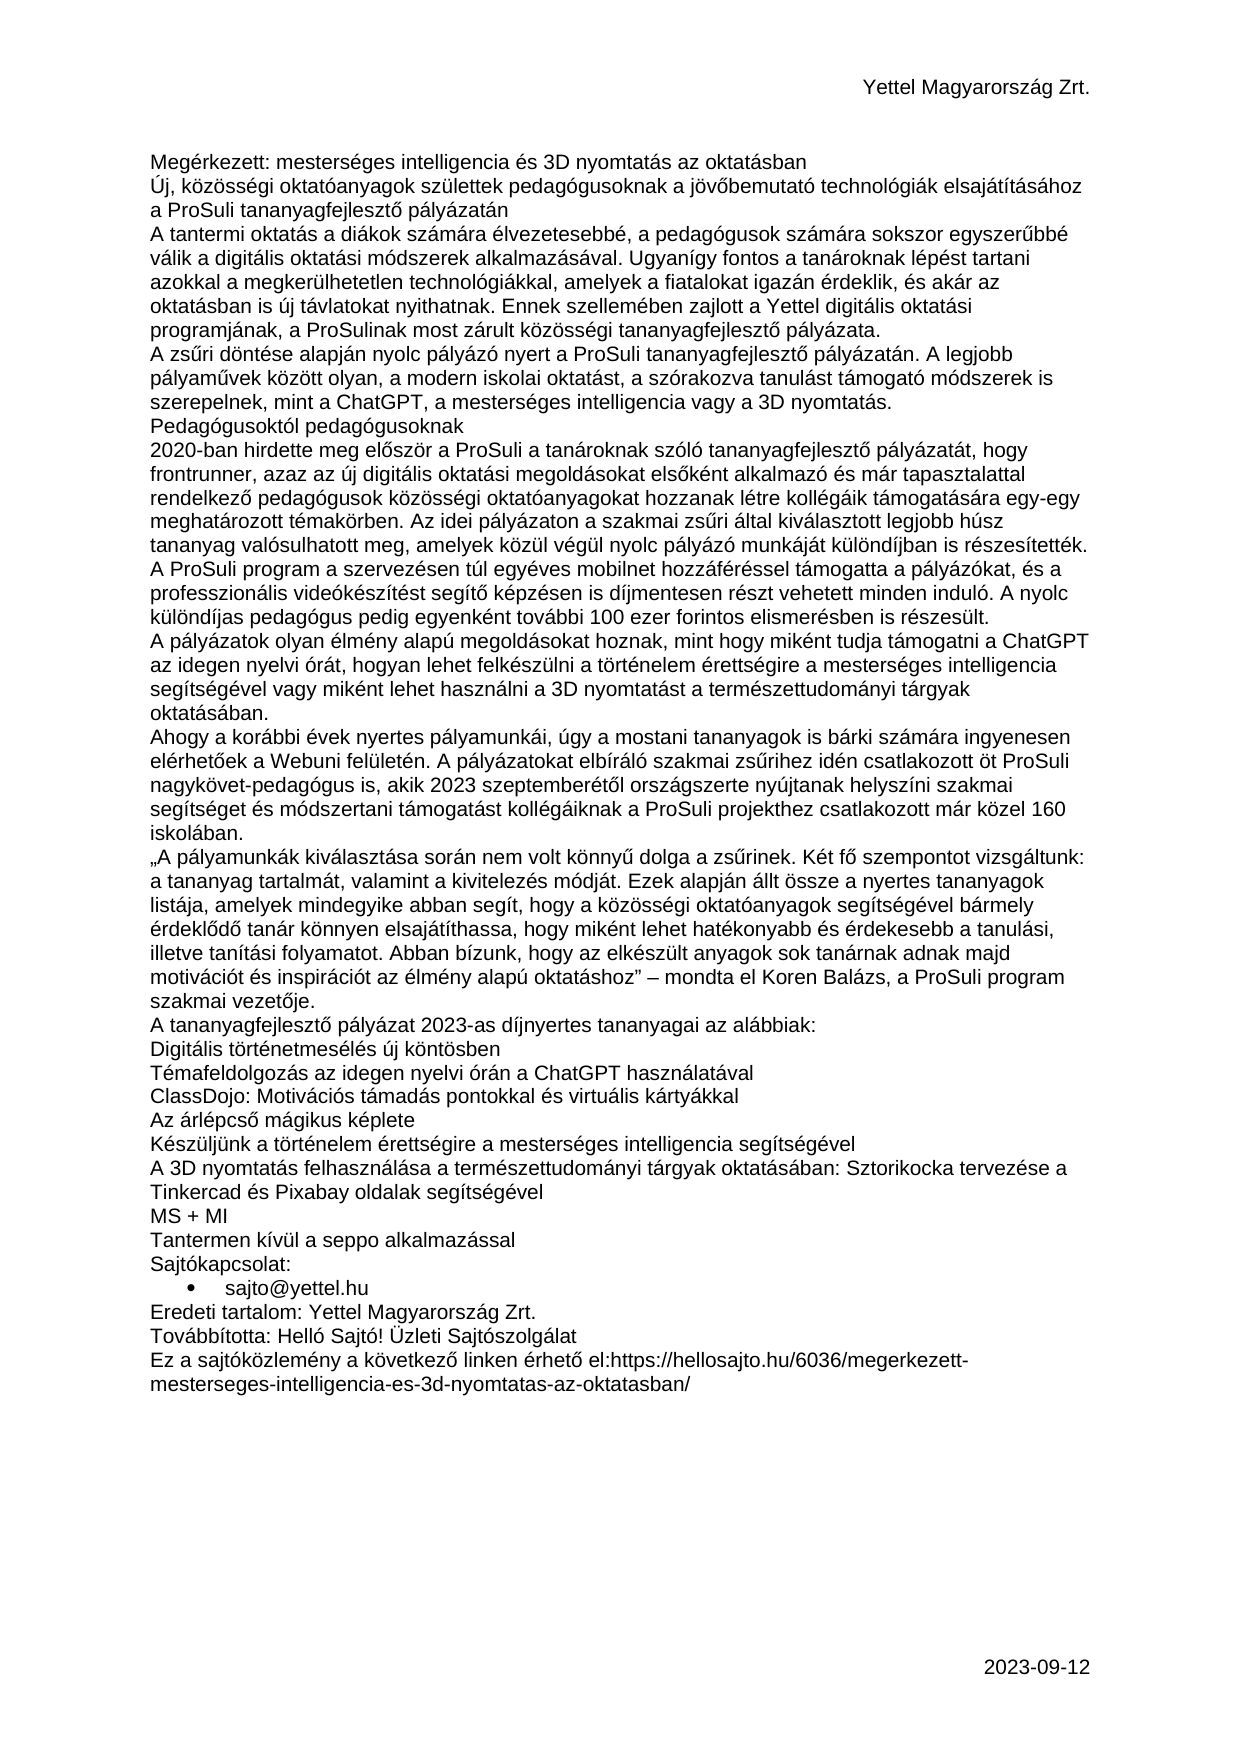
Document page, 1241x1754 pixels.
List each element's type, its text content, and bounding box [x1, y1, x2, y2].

text Ez a sajtóközlemény a következő linken érhető el: [150, 1348, 1090, 1396]
text ClassDojo: Motivációs támadás pontokkal és virtuális kártyákkal [150, 1084, 1090, 1108]
text A tananyagfejlesztő pályázat 2023-as díjnyertes tananyagai az alábbiak: [150, 1012, 1090, 1036]
text „A pályamunkák kiválasztása során nem volt könnyű dolga a zsűrinek. Két fő szempontot vizsgáltunk: a tananyag tartalmát, valamint a kivitelezés módját. Ezek alapján állt össze a nyertes tananyagok listája, amelyek mindegyike abban segít, hogy a közösségi oktatóanyagok segítségével bármely érdeklődő tanár könnyen elsajátíthassa, hogy miként lehet hatékonyabb és érdekesebb a tanulási, illetve tanítási folyamatot. Abban bízunk, hogy az elkészült anyagok sok tanárnak adnak majd motivációt és inspirációt az élmény alapú oktatáshoz” – mondta el Koren Balázs, a ProSuli program szakmai vezetője. [150, 845, 1090, 1012]
text Sajtókapcsolat: [150, 1252, 1090, 1276]
text Eredeti tartalom: Yettel Magyarország Zrt. [150, 1300, 1090, 1324]
text A zsűri döntése alapján nyolc pályázó nyert a ProSuli tananyagfejlesztő pályázatán. A legjobb pályaművek között olyan, a modern iskolai oktatást, a szórakozva tanulást támogató módszerek is szerepelnek, mint a ChatGPT, a mesterséges intelligencia vagy a 3D nyomtatás. [150, 342, 1090, 413]
list sajto@yettel.hu [187, 1276, 1090, 1300]
text 2020-ban hirdette meg először a ProSuli a tanároknak szóló tananyagfejlesztő pályázatát, hogy frontrunner, azaz az új digitális oktatási megoldásokat elsőként alkalmazó és már tapasztalattal rendelkező pedagógusok közösségi oktatóanyagokat hozzanak létre kollégáik támogatására egy-egy meghatározott témakörben. Az idei pályázaton a szakmai zsűri által kiválasztott legjobb húsz tananyag valósulhatott meg, amelyek közül végül nyolc pályázó munkáját különdíjban is részesítették. A ProSuli program a szervezésen túl egyéves mobilnet hozzáféréssel támogatta a pályázókat, és a professzionális videókészítést segítő képzésen is díjmentesen részt vehetett minden induló. A nyolc különdíjas pedagógus pedig egyenként további 100 ezer forintos elismerésben is részesült. [150, 437, 1090, 629]
text Témafeldolgozás az idegen nyelvi órán a ChatGPT használatával [150, 1060, 1090, 1084]
text Ahogy a korábbi évek nyertes pályamunkái, úgy a mostani tananyagok is bárki számára ingyenesen elérhetőek a Webuni felületén. A pályázatokat elbíráló szakmai zsűrihez idén csatlakozott öt ProSuli nagykövet-pedagógus is, akik 2023 szeptemberétől országszerte nyújtanak helyszíni szakmai segítséget és módszertani támogatást kollégáiknak a ProSuli projekthez csatlakozott már közel 160 iskolában. [150, 725, 1090, 845]
text Továbbította: Helló Sajtó! Üzleti Sajtószolgálat [150, 1324, 1090, 1348]
text Megérkezett: mesterséges intelligencia és 3D nyomtatás az oktatásban [150, 150, 1090, 174]
text Készüljünk a történelem érettségire a mesterséges intelligencia segítségével [150, 1132, 1090, 1156]
text Új, közösségi oktatóanyagok születtek pedagógusoknak a jövőbemutató technológiák elsajátításához a ProSuli tananyagfejlesztő pályázatán [150, 174, 1090, 222]
text Az árlépcső mágikus képlete [150, 1108, 1090, 1132]
text MS + MI [150, 1204, 1090, 1228]
text A tantermi oktatás a diákok számára élvezetesebbé, a pedagógusok számára sokszor egyszerűbbé válik a digitális oktatási módszerek alkalmazásával. Ugyanígy fontos a tanároknak lépést tartani azokkal a megkerülhetetlen technológiákkal, amelyek a fiatalokat igazán érdeklik, és akár az oktatásban is új távlatokat nyithatnak. Ennek szellemében zajlott a Yettel digitális oktatási programjának, a ProSulinak most zárult közösségi tananyagfejlesztő pályázata. [150, 222, 1090, 342]
text Tantermen kívül a seppo alkalmazással [150, 1228, 1090, 1252]
text Digitális történetmesélés új köntösben [150, 1036, 1090, 1060]
text Pedagógusoktól pedagógusoknak [150, 413, 1090, 437]
text A 3D nyomtatás felhasználása a természettudományi tárgyak oktatásában: Sztorikocka tervezése a Tinkercad és Pixabay oldalak segítségével [150, 1156, 1090, 1204]
text A pályázatok olyan élmény alapú megoldásokat hoznak, mint hogy miként tudja támogatni a ChatGPT az idegen nyelvi órát, hogyan lehet felkészülni a történelem érettségire a mesterséges intelligencia segítségével vagy miként lehet használni a 3D nyomtatást a természettudományi tárgyak oktatásában. [150, 629, 1090, 725]
